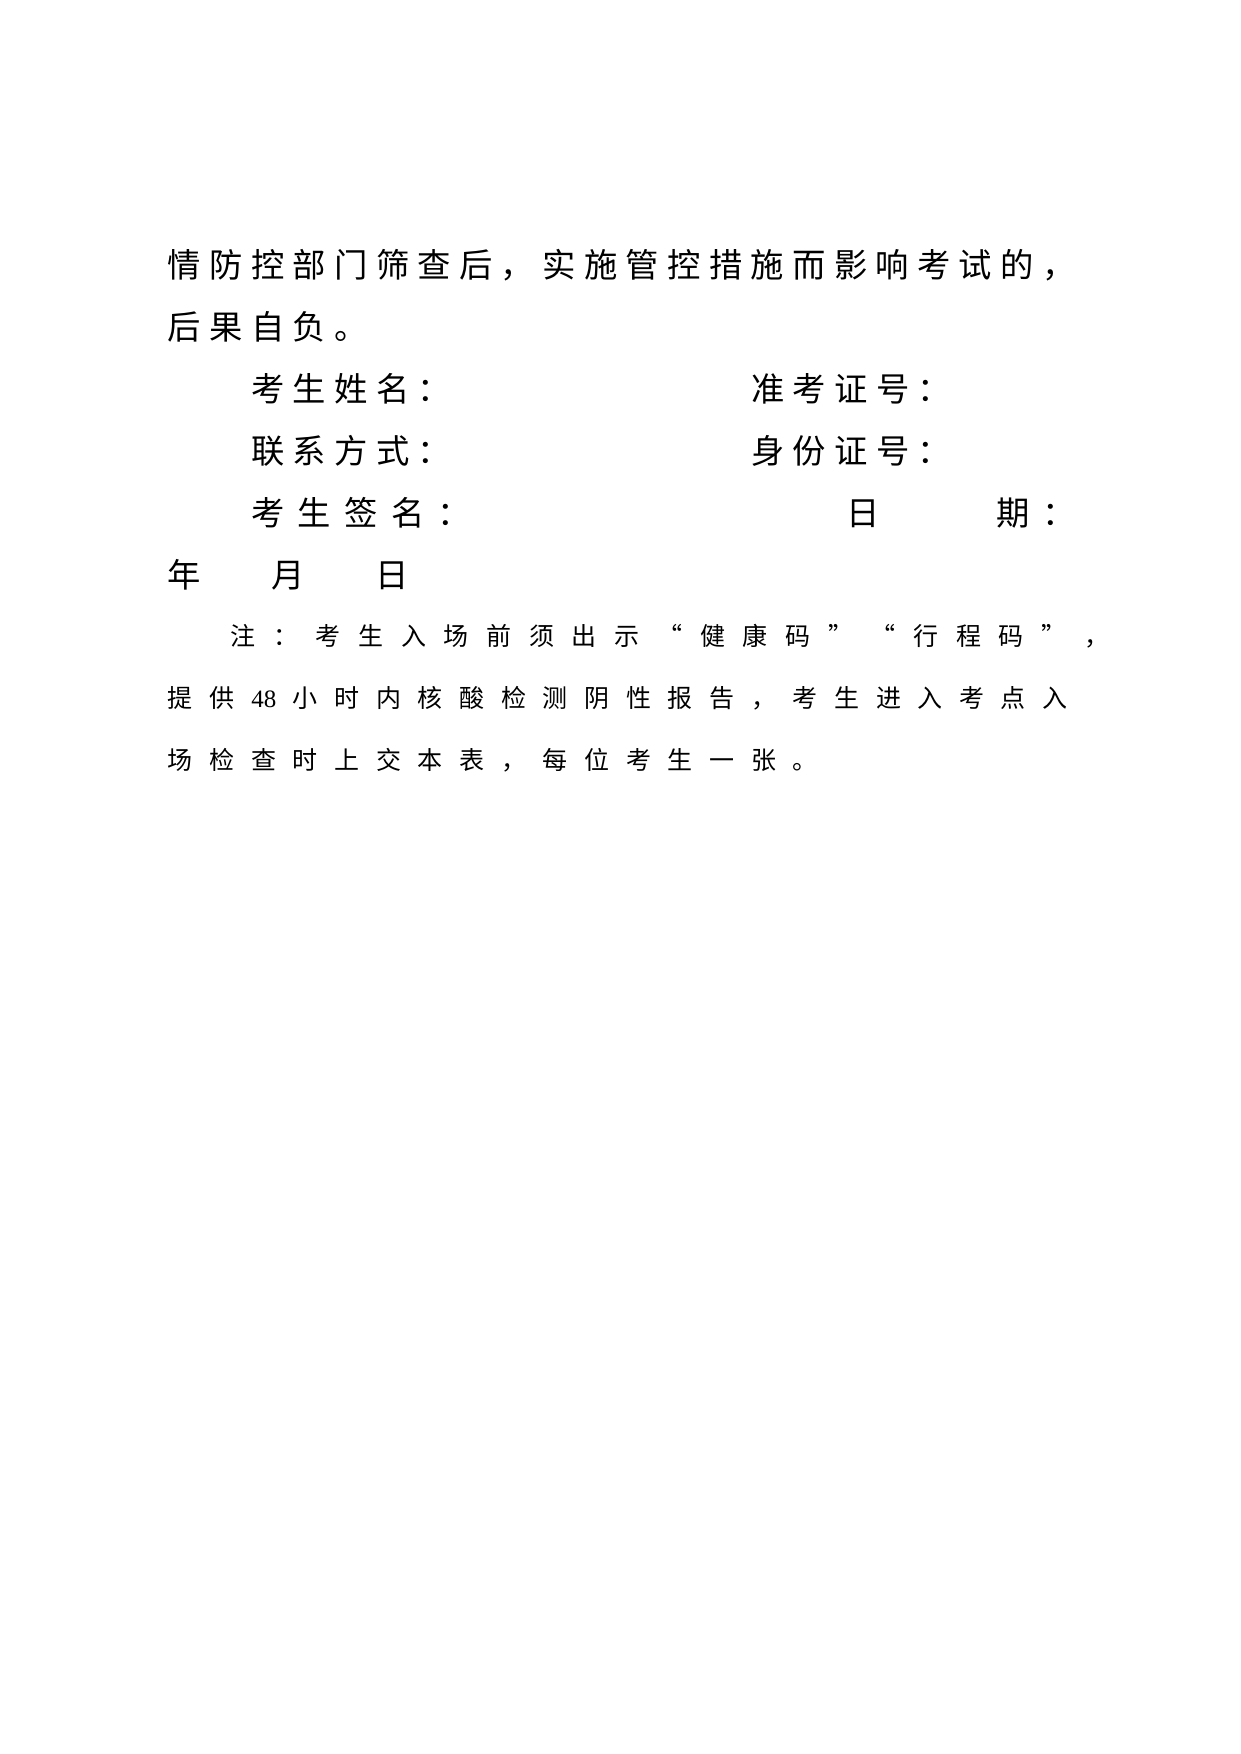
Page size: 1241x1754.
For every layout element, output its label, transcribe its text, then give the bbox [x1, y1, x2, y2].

text 考生姓名： 准考证号： [168, 356, 1084, 418]
text 考生签名： 日 期： 年 月 日 [168, 480, 1084, 604]
text 联系方式： 身份证号： [168, 418, 1084, 480]
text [168, 232, 1084, 356]
text 注：考生入场前须出示“健康码”“行程码”，提供48小时内核酸检测阴性报告，考生进入考点入场检查时上交本表，每位考生一张。 [168, 604, 1084, 790]
